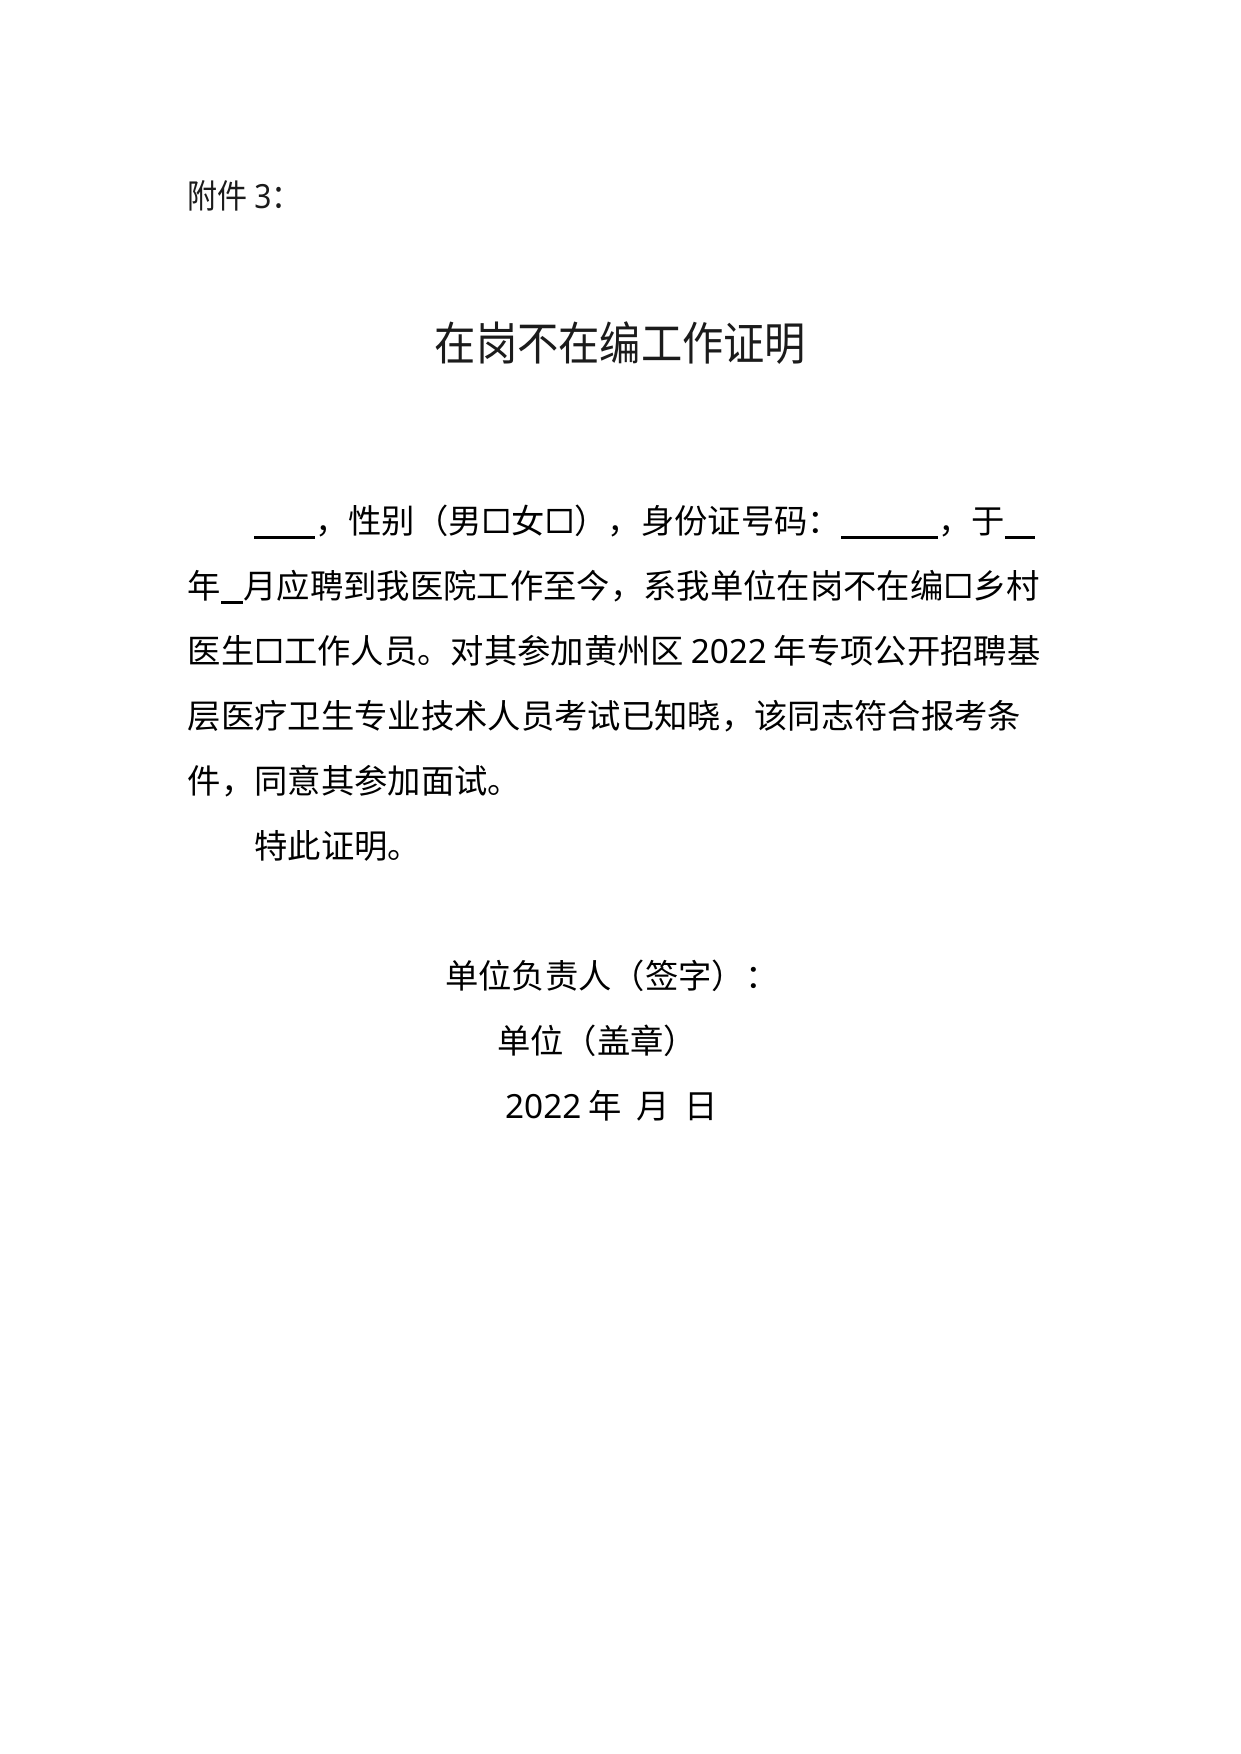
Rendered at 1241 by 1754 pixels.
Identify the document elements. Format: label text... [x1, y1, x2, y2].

list ，性别（男女），身份证号码： ，于 年 月应聘到我医院工作至今，系我单位在岗不在编乡村医生工作人员。对其参加黄州区2022年专项公开招聘基层医疗卫生专业技术人员考试已知晓，该同志符合报考条件，同意其参加面试。 [187, 487, 1053, 812]
list 单位负责人（签字）： [187, 942, 1053, 1007]
list 单位（盖章） [187, 1007, 1053, 1072]
list 特此证明。 [187, 812, 1053, 877]
list 附件3： [187, 162, 1053, 227]
list 在岗不在编工作证明 [187, 292, 1053, 389]
list 2022年 月 日 [187, 1072, 1053, 1137]
